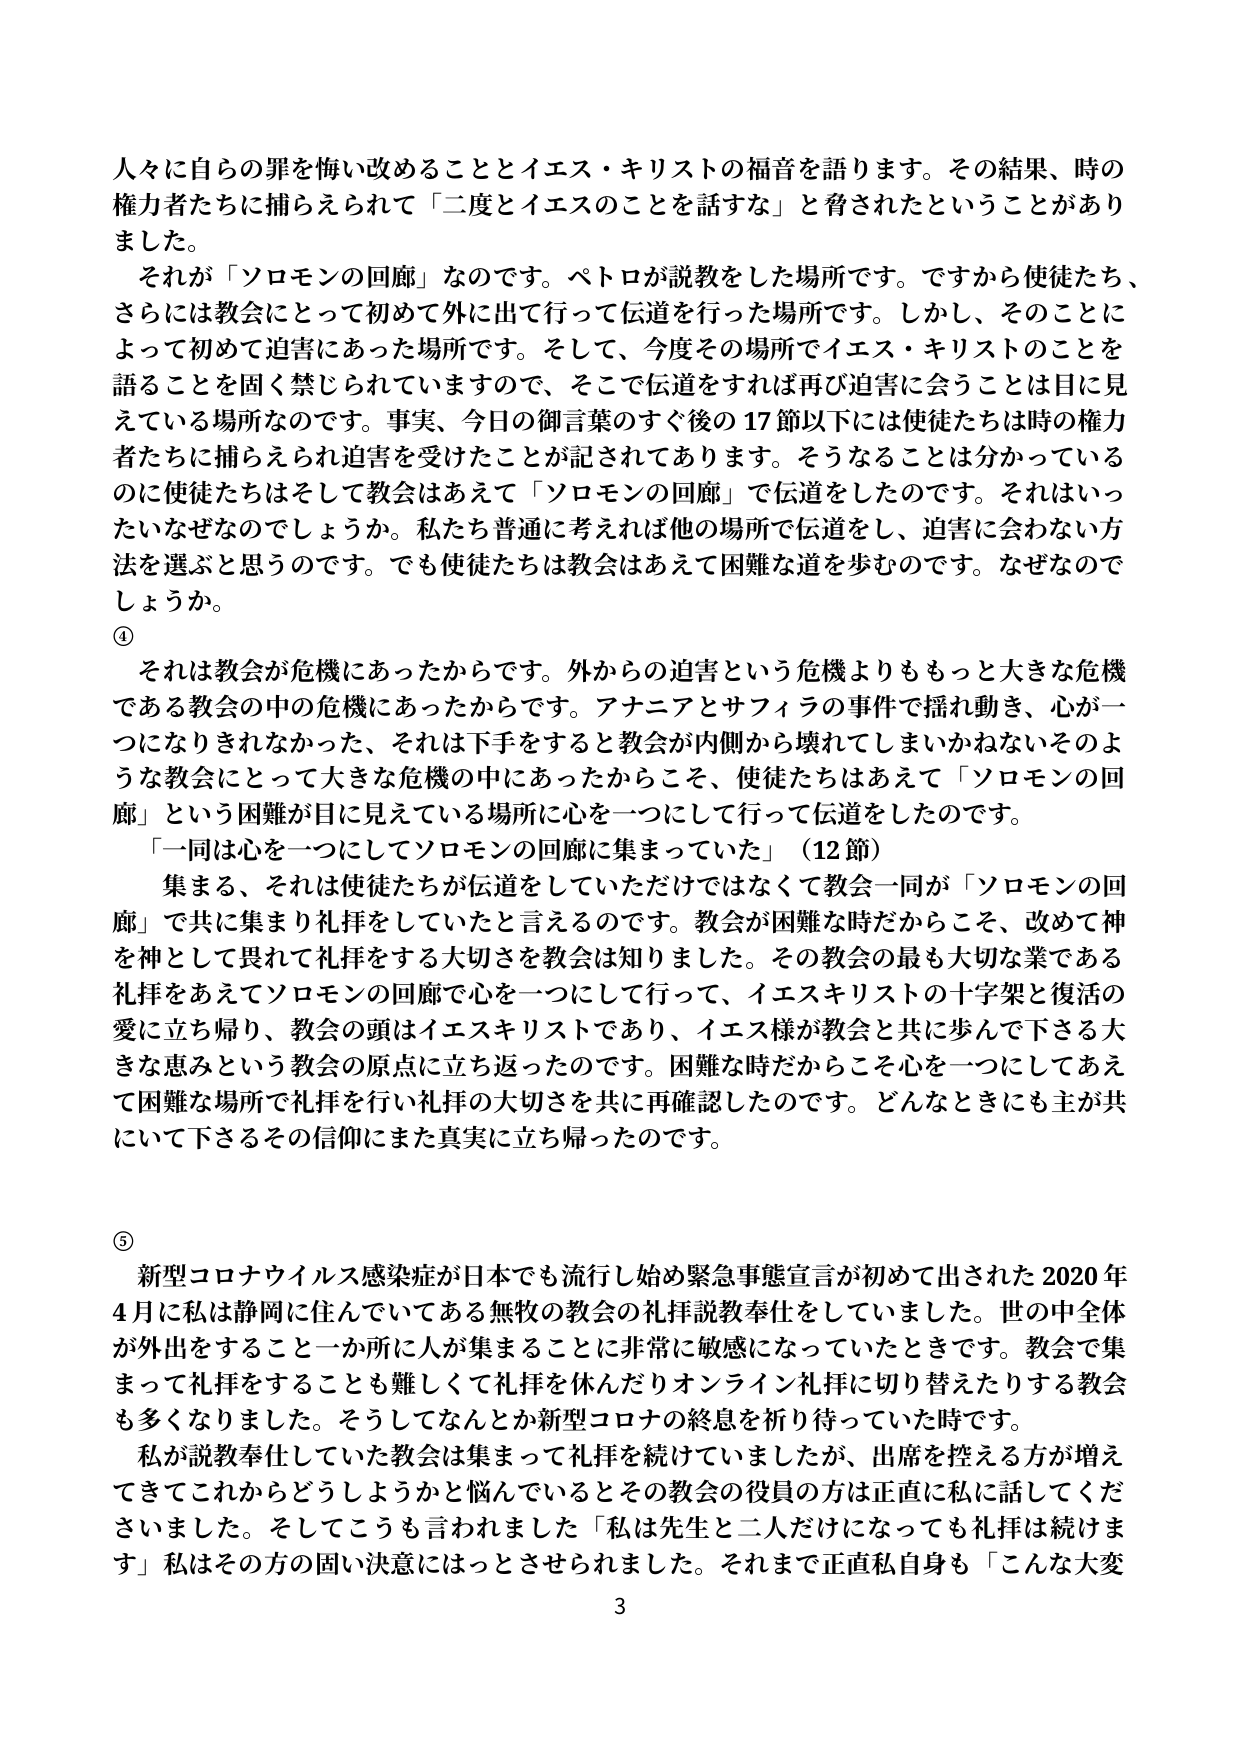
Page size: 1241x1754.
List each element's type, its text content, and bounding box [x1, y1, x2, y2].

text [112, 1437, 1128, 1580]
text 集まる、それは使徒たちが伝道をしていただけではなくて教会一同が「ソロモンの回廊」で共に集まり礼拝をしていたと言えるのです。教会が困難な時だからこそ、改めて神を神として畏れて礼拝をする大切さを教会は知りました。その教会の最も大切な業である礼拝をあえてソロモンの回廊で心を一つにして行って、イエスキリストの十字架と復活の愛に立ち帰り、教会の頭はイエスキリストであり、イエス様が教会と共に歩んで下さる大きな恵みという教会の原点に立ち返ったのです。困難な時だからこそ心を一つにしてあえて困難な場所で礼拝を行い礼拝の大切さを共に再確認したのです。どんなときにも主が共にいて下さるその信仰にまた真実に立ち帰ったのです。 [112, 867, 1128, 1154]
text それが「ソロモンの回廊」なのです。ペトロが説教をした場所です。ですから使徒たち、さらには教会にとって初めて外に出て行って伝道を行った場所です。しかし、そのことによって初めて迫害にあった場所です。そして、今度その場所でイエス・キリストのことを語ることを固く禁じられていますので、そこで伝道をすれば再び迫害に会うことは目に見えている場所なのです。事実、今日の御言葉のすぐ後の17節以下には使徒たちは時の権力者たちに捕らえられ迫害を受けたことが記されてあります。そうなることは分かっているのに使徒たちはそして教会はあえて「ソロモンの回廊」で伝道をしたのです。それはいったいなぜなのでしょうか。私たち普通に考えれば他の場所で伝道をし、迫害に会わない方法を選ぶと思うのです。でも使徒たちは教会はあえて困難な道を歩むのです。なぜなのでしょうか。 [112, 258, 1128, 617]
text それは教会が危機にあったからです。外からの迫害という危機よりももっと大きな危機である教会の中の危機にあったからです。アナニアとサフィラの事件で揺れ動き、心が一つになりきれなかった、それは下手をすると教会が内側から壊れてしまいかねないそのような教会にとって大きな危機の中にあったからこそ、使徒たちはあえて「ソロモンの回廊」という困難が目に見えている場所に心を一つにして行って伝道をしたのです。 [112, 651, 1128, 831]
text 「一同は心を一つにしてソロモンの回廊に集まっていた」（12節） [112, 831, 1128, 867]
text 新型コロナウイルス感染症が日本でも流行し始め緊急事態宣言が初めて出された2020年4月に私は静岡に住んでいてある無牧の教会の礼拝説教奉仕をしていました。世の中全体が外出をすること一か所に人が集まることに非常に敏感になっていたときです。教会で集まって礼拝をすることも難しくて礼拝を休んだりオンライン礼拝に切り替えたりする教会も多くなりました。そうしてなんとか新型コロナの終息を祈り待っていた時です。 [112, 1257, 1128, 1437]
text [112, 150, 1128, 258]
